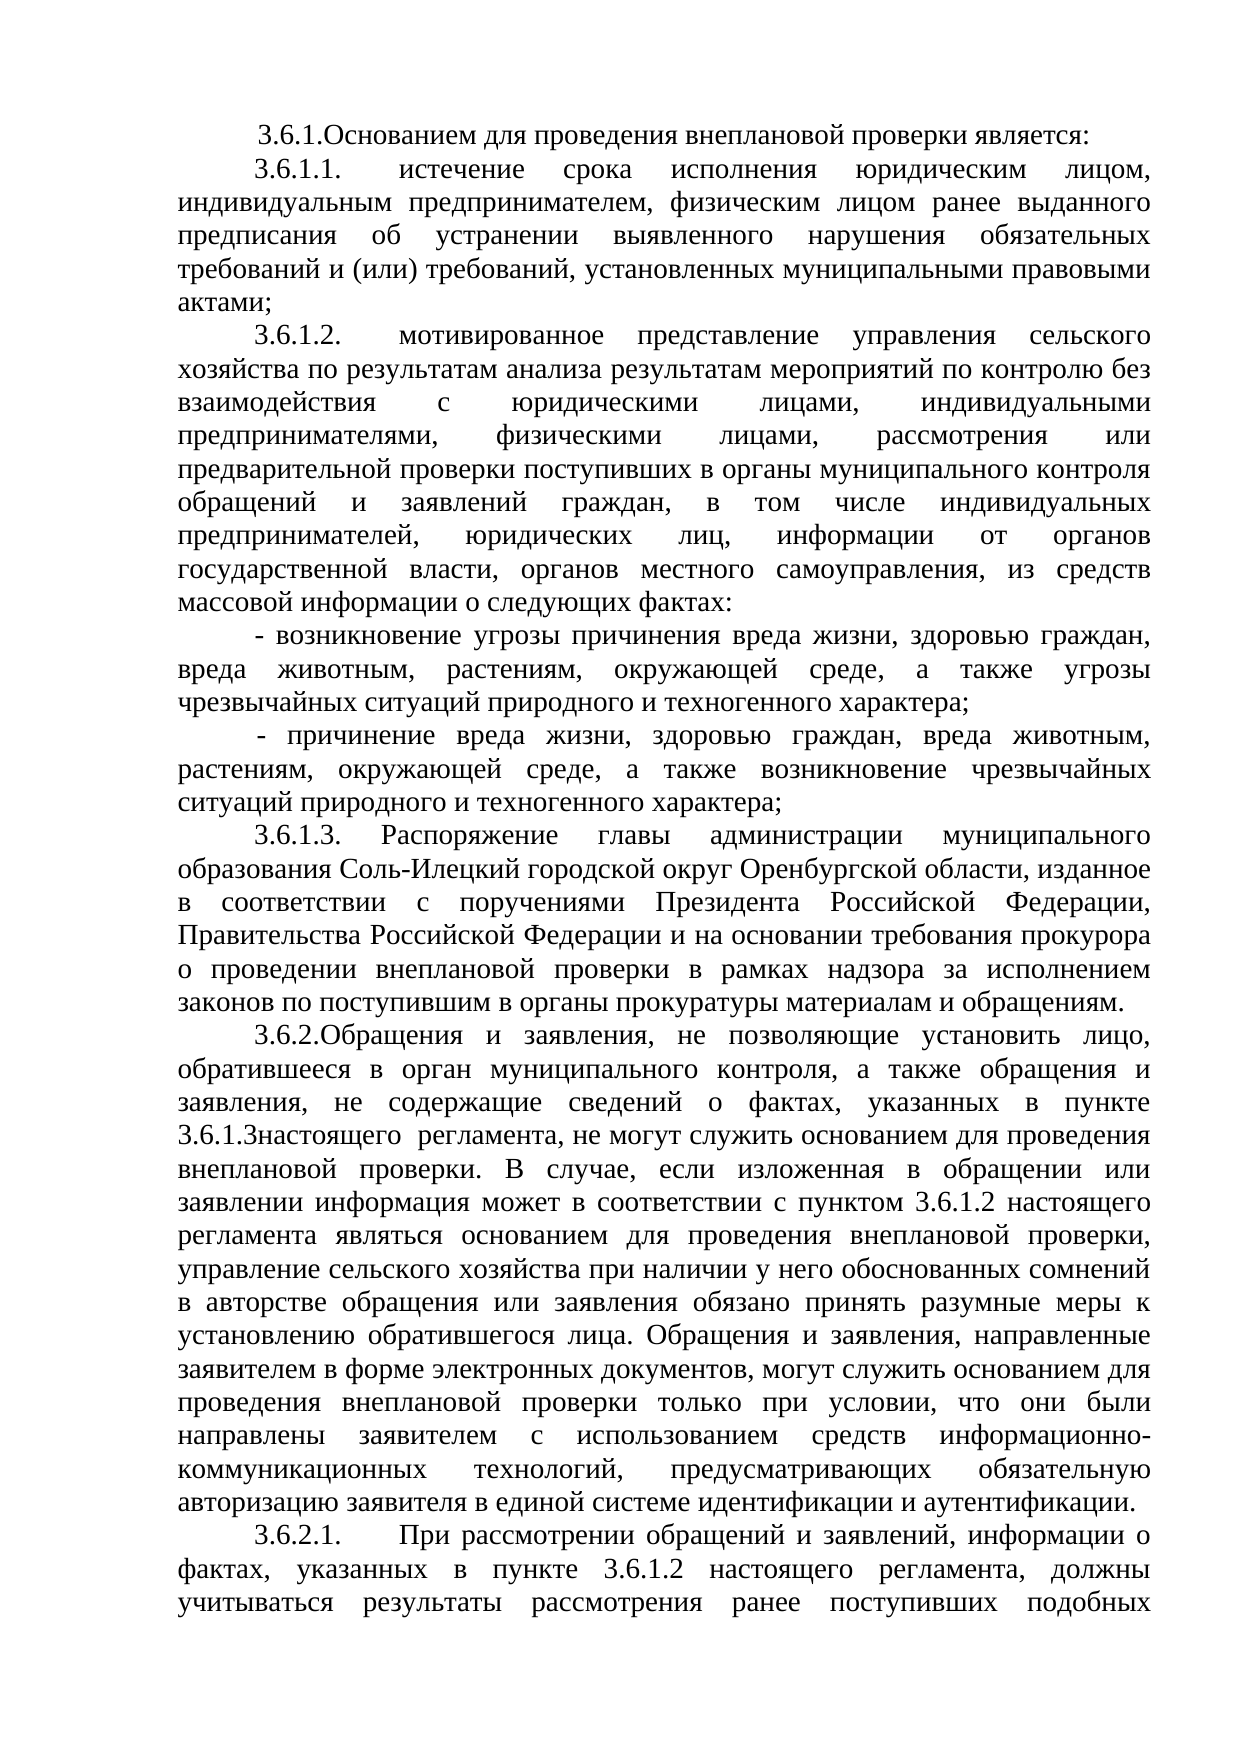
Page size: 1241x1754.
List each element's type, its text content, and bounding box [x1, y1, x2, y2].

text - причинение вреда жизни, здоровью граждан, вреда животным, растениям, окружающей среде, а также возникновение чрезвычайных ситуаций природного и техногенного характера; [177, 718, 1152, 818]
text 3.6.1.Основанием для проведения внеплановой проверки является: [177, 118, 1152, 151]
list мотивированное представление управления сельского хозяйства по результатам анализа результатам мероприятий по контролю без взаимодействия с юридическими лицами, индивидуальными предпринимателями, физическими лицами, рассмотрения или предварительной проверки поступивших в органы муниципального контроля обращений и заявлений граждан, в том числе индивидуальных предпринимателей, юридических лиц, информации от органов государственной власти, органов местного самоуправления, из средств массовой информации о следующих фактах: [177, 318, 1152, 618]
text - возникновение угрозы причинения вреда жизни, здоровью граждан, вреда животным, растениям, окружающей среде, а также угрозы чрезвычайных ситуаций природного и техногенного характера; [177, 618, 1152, 718]
list истечение срока исполнения юридическим лицом, индивидуальным предпринимателем, физическим лицом ранее выданного предписания об устранении выявленного нарушения обязательных требований и (или) требований, установленных муниципальными правовыми актами; [177, 151, 1152, 318]
list Обращения и заявления, не позволяющие установить лицо, обратившееся в орган муниципального контроля, а также обращения и заявления, не содержащие сведений о фактах, указанных в пункте 3.6.1.3настоящего регламента, не могут служить основанием для проведения внеплановой проверки. В случае, если изложенная в обращении или заявлении информация может в соответствии с пунктом 3.6.1.2 настоящего регламента являться основанием для проведения внеплановой проверки, управление сельского хозяйства при наличии у него обоснованных сомнений в авторстве обращения или заявления обязано принять разумные меры к установлению обратившегося лица. Обращения и заявления, направленные заявителем в форме электронных документов, могут служить основанием для проведения внеплановой проверки только при условии, что они были направлены заявителем с использованием средств информационно-коммуникационных технологий, предусматривающих обязательную авторизацию заявителя в единой системе идентификации и аутентификации. [177, 1018, 1152, 1518]
text 3.6.1.3. Распоряжение главы администрации муниципального образования Соль-Илецкий городской округ Оренбургской области, изданное в соответствии с поручениями Президента Российской Федерации, Правительства Российской Федерации и на основании требования прокурора о проведении внеплановой проверки в рамках надзора за исполнением законов по поступившим в органы прокуратуры материалам и обращениям. [177, 818, 1152, 1018]
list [177, 1518, 1152, 1618]
